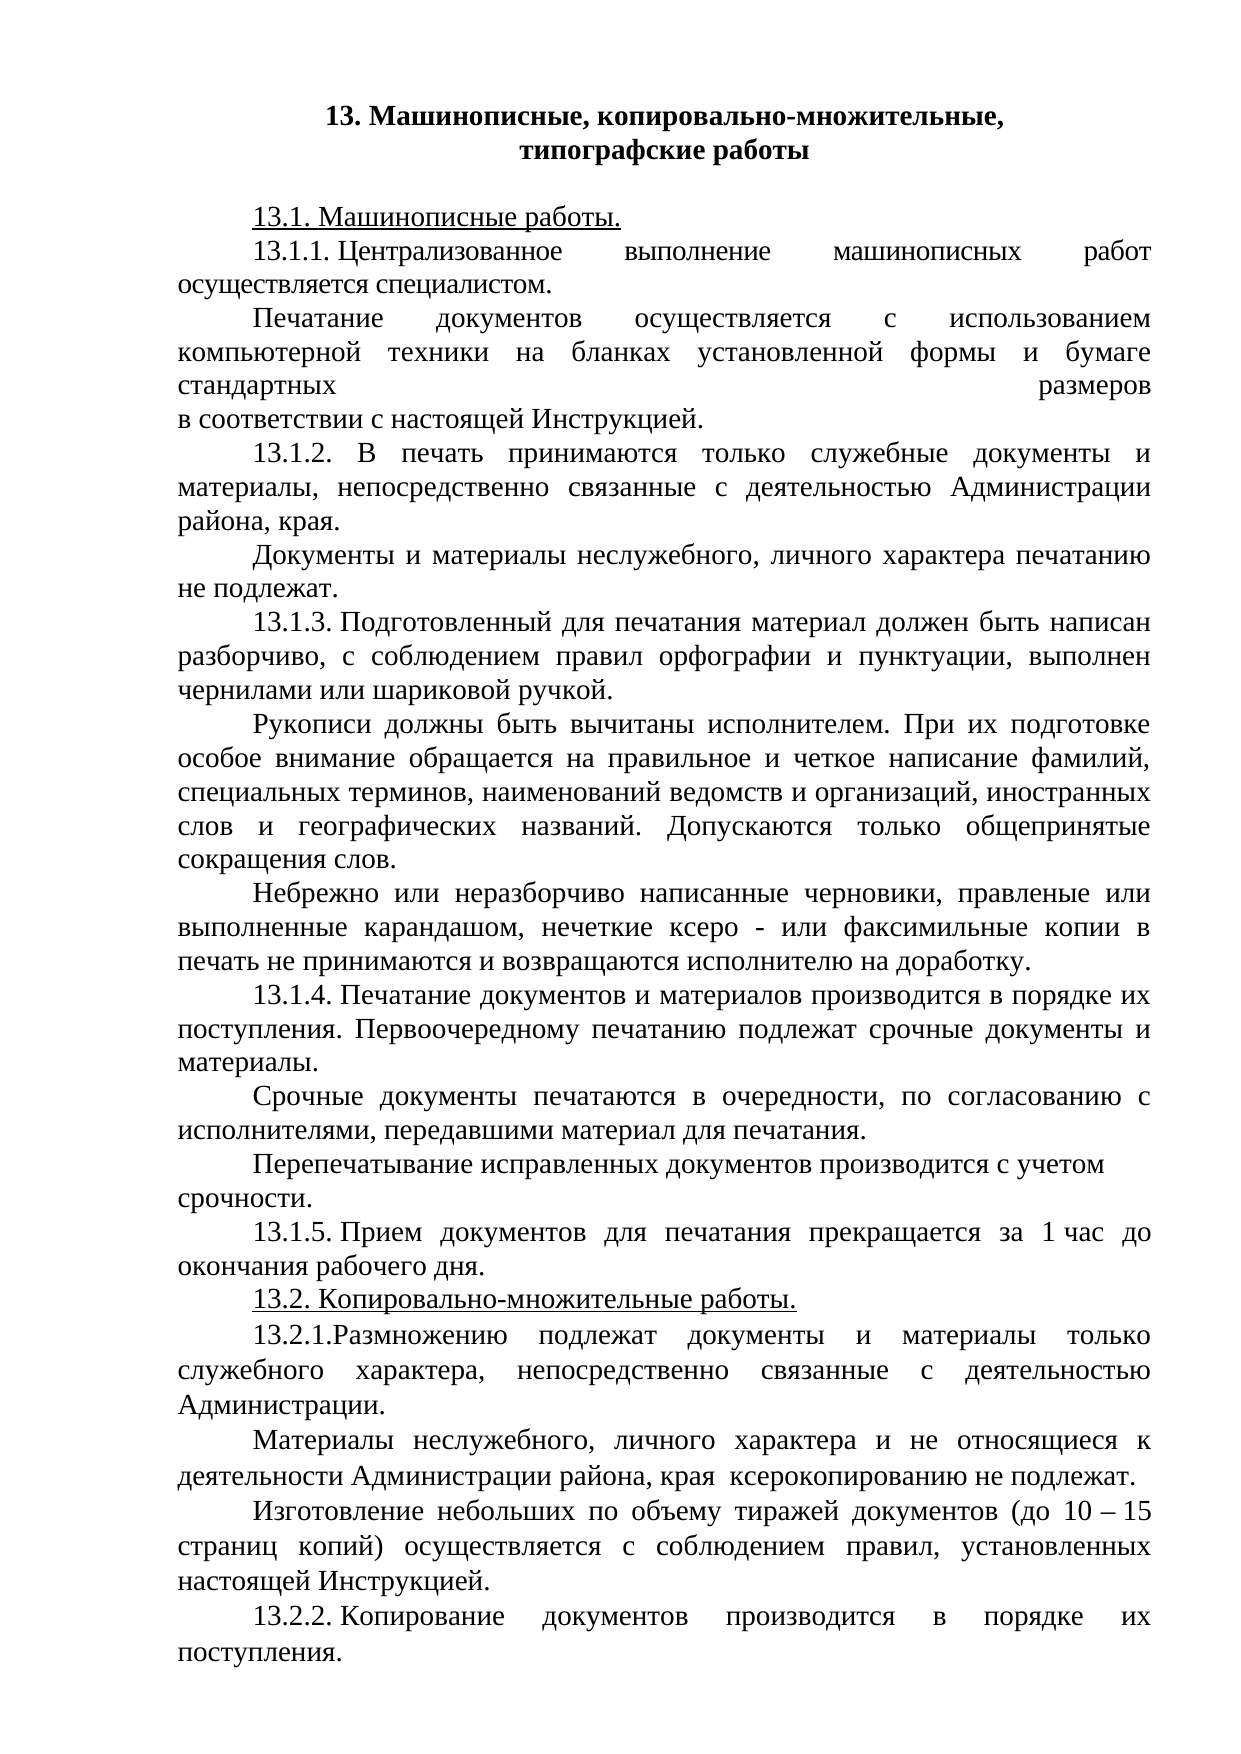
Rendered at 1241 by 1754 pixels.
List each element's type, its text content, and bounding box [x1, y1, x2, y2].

text Документы и материалы неслужебного, личного характера печатанию не подлежат. [177, 537, 1152, 604]
text 13.1.4. Печатание документов и материалов производится в порядке их поступления. Первоочередному печатанию подлежат срочные документы и материалы. [177, 977, 1152, 1078]
text 13.1.2. В печать принимаются только служебные документы и материалы, непосредственно связанные с деятельностью Администрации района, края. [177, 435, 1152, 536]
text Срочные документы печатаются в очередности, по согласованию с исполнителями, передавшими материал для печатания. [177, 1078, 1152, 1146]
text Изготовление небольших по объему тиражей документов (до 10 – 15 страниц копий) осуществляется с соблюдением правил, установленных настоящей Инструкцией. [177, 1493, 1152, 1597]
text 13.2. Копировально-множительные работы. [177, 1282, 1152, 1315]
text 13. Машинописные, копировально-множительные, [177, 98, 1152, 132]
text 13.1.3. Подготовленный для печатания материал должен быть написан разборчиво, с соблюдением правил орфографии и пунктуации, выполнен чернилами или шариковой ручкой. [177, 604, 1152, 706]
text 13.2.2. Копирование документов производится в порядке их поступления. [177, 1598, 1152, 1667]
text 13.1. Машинописные работы. [177, 199, 1152, 233]
text 13.2.1.Размножению подлежат документы и материалы только служебного характера, непосредственно связанные с деятельностью Администрации. [177, 1317, 1152, 1421]
text Материалы неслужебного, личного характера и не относящиеся к деятельности Администрации района, края ксерокопированию не подлежат. [177, 1422, 1152, 1491]
text типографские работы [177, 132, 1152, 166]
text 13.1.5. Прием документов для печатания прекращается за 1 час до окончания рабочего дня. [177, 1214, 1152, 1281]
text 13.1.1. Централизованное выполнение машинописных работ осуществляется специалистом. [177, 233, 1152, 300]
text Перепечатывание исправленных документов производится с учетом срочности. [177, 1146, 1152, 1213]
text Рукописи должны быть вычитаны исполнителем. При их подготовке особое внимание обращается на правильное и четкое написание фамилий, специальных терминов, наименований ведомств и организаций, иностранных слов и географических названий. Допускаются только общепринятые сокращения слов. [177, 706, 1152, 875]
text Небрежно или неразборчиво написанные черновики, правленые или выполненные карандашом, нечеткие ксеро - или факсимильные копии в печать не принимаются и возвращаются исполнителю на доработку. [177, 875, 1152, 977]
text Печатание документов осуществляется с использованием компьютерной техники на бланках установленной формы и бумаге стандартных размеров в соответствии с настоящей Инструкцией. [177, 300, 1152, 435]
